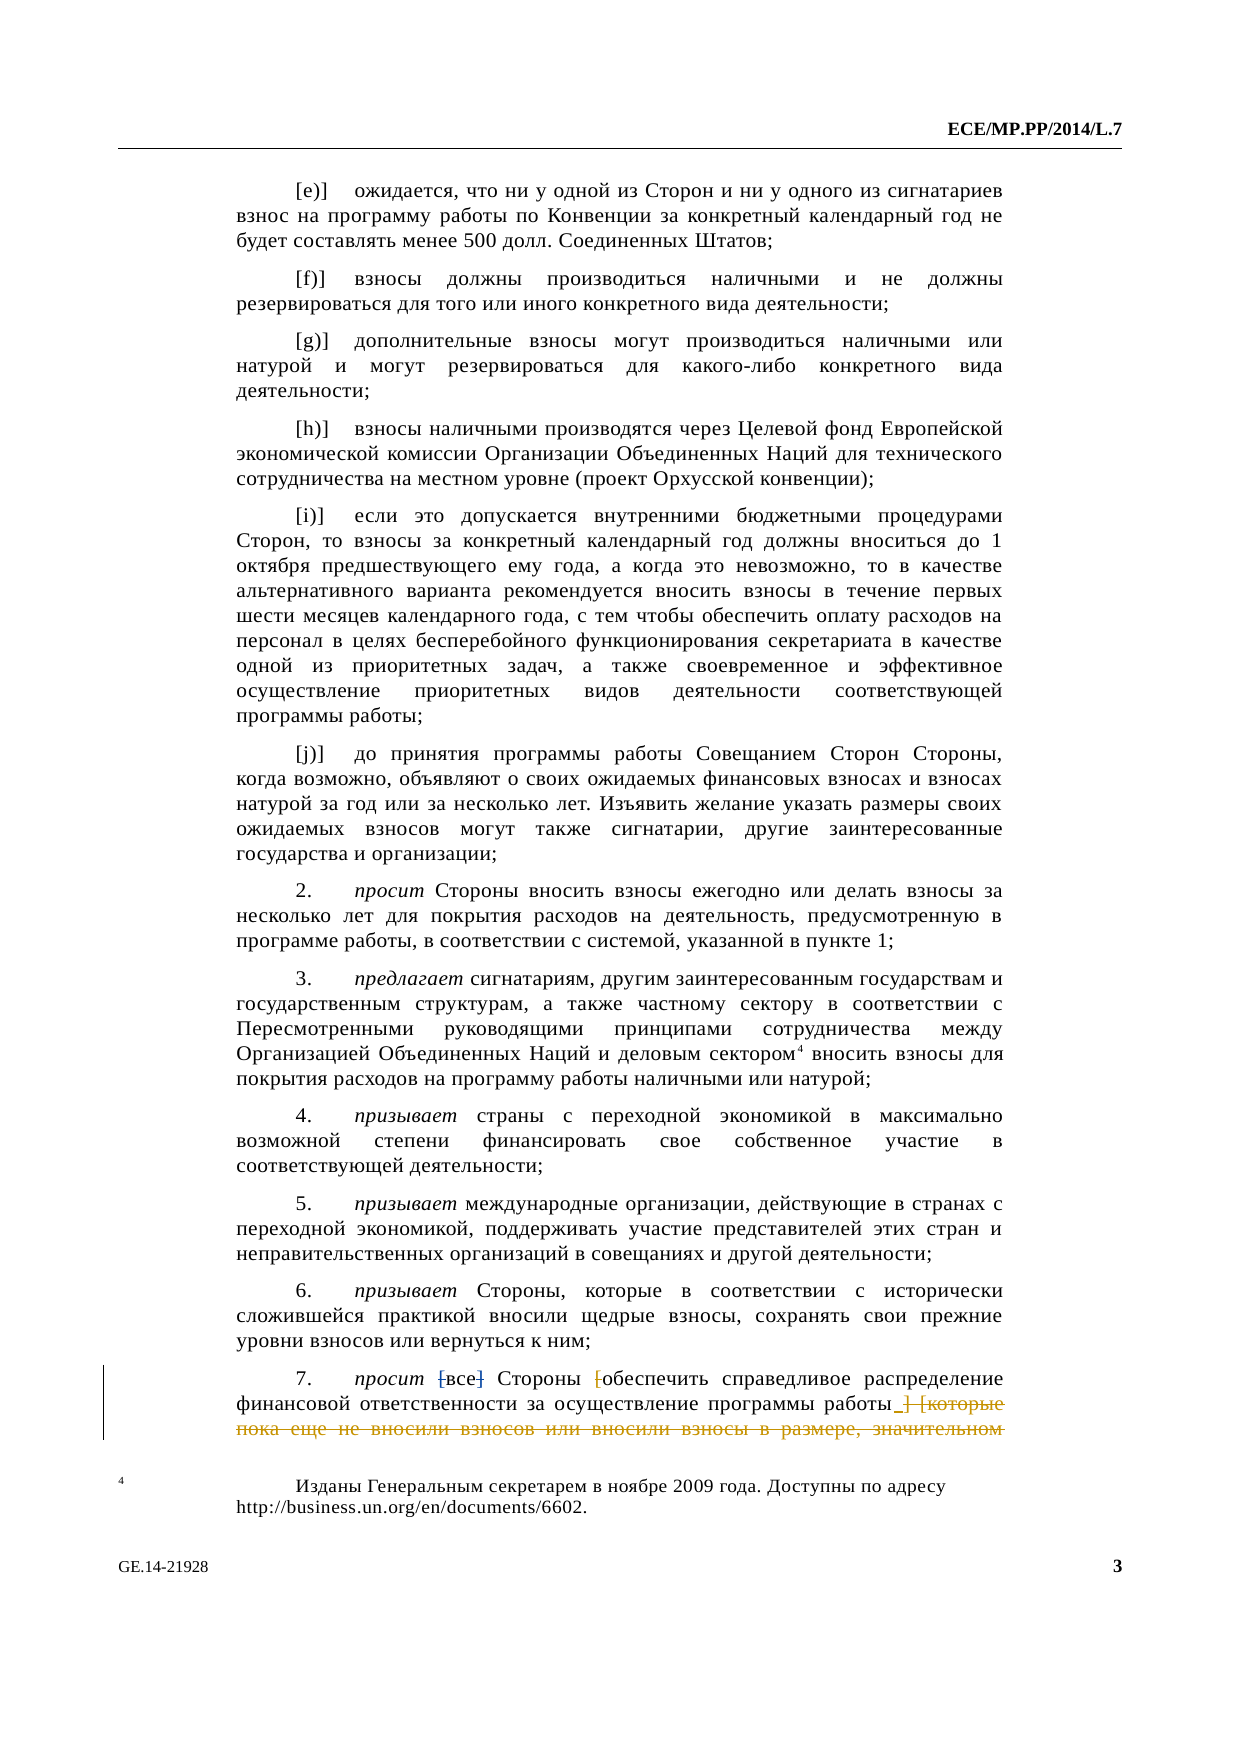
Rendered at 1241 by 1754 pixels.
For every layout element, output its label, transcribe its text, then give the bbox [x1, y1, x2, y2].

text 2. просит Стороны вносить взносы ежегодно или делать взносы за несколько лет для покрытия расходов на деятельность, предусмотренную в программе работы, в соответствии с системой, указанной в пункте 1; [236, 877, 1004, 952]
text [f)] взносы должны производиться наличными и не должны резервироваться для того или иного конкретного вида деятельности; [236, 265, 1004, 315]
text 5. призывает международные организации, действующие в странах с переходной экономикой, поддерживать участие представителей этих стран и неправительственных организаций в совещаниях и другой деятельности; [236, 1190, 1004, 1265]
text [е)] ожидается, что ни у одной из Сторон и ни у одного из сигнатариев взнос на программу работы по Конвенции за конкретный календарный год не будет составлять менее 500 долл. Соединенных Штатов; [236, 177, 1004, 252]
text 3. предлагает сигнатариям, другим заинтересованным государствам и государственным структурам, а также частному сектору в соответствии с Пересмотренными руководящими принципами сотрудничества между Организацией Объединенных Наций и деловым сектором вносить взносы для покрытия расходов на программу работы наличными или натурой; [236, 965, 1004, 1090]
text 4. призывает страны с переходной экономикой в максимально возможной степени финансировать свое собственное участие в соответствующей деятельности; [236, 1102, 1004, 1177]
text [g)] дополнительные взносы могут производиться наличными или натурой и могут резервироваться для какого-либо конкретного вида деятельности; [236, 327, 1004, 402]
text [h)] взносы наличными производятся через Целевой фонд Европейской экономической комиссии Организации Объединенных Наций для технического сотрудничества на местном уровне (проект Орхусской конвенции); [236, 415, 1004, 490]
text [j)] до принятия программы работы Совещанием Сторон Стороны, когда возможно, объявляют о своих ожидаемых финансовых взносах и взносах натурой за год или за несколько лет. Изъявить желание указать размеры своих ожидаемых взносов могут также сигнатарии, другие заинтересованные государства и организации; [236, 740, 1004, 865]
text 6. призывает Стороны, которые в соответствии с исторически сложившейся практикой вносили щедрые взносы, сохранять свои прежние уровни взносов или вернуться к ним; [236, 1277, 1004, 1352]
text [i)] если это допускается внутренними бюджетными процедурами Сторон, то взносы за конкретный календарный год должны вноситься до 1 октября предшествующего ему года, а когда это невозможно, то в качестве альтернативного варианта рекомендуется вносить взносы в течение первых шести месяцев календарного года, с тем чтобы обеспечить оплату расходов на персонал в целях бесперебойного функционирования секретариата в качестве одной из приоритетных задач, а также своевременное и эффективное осуществление приоритетных видов деятельности соответствующей программы работы; [236, 502, 1004, 727]
